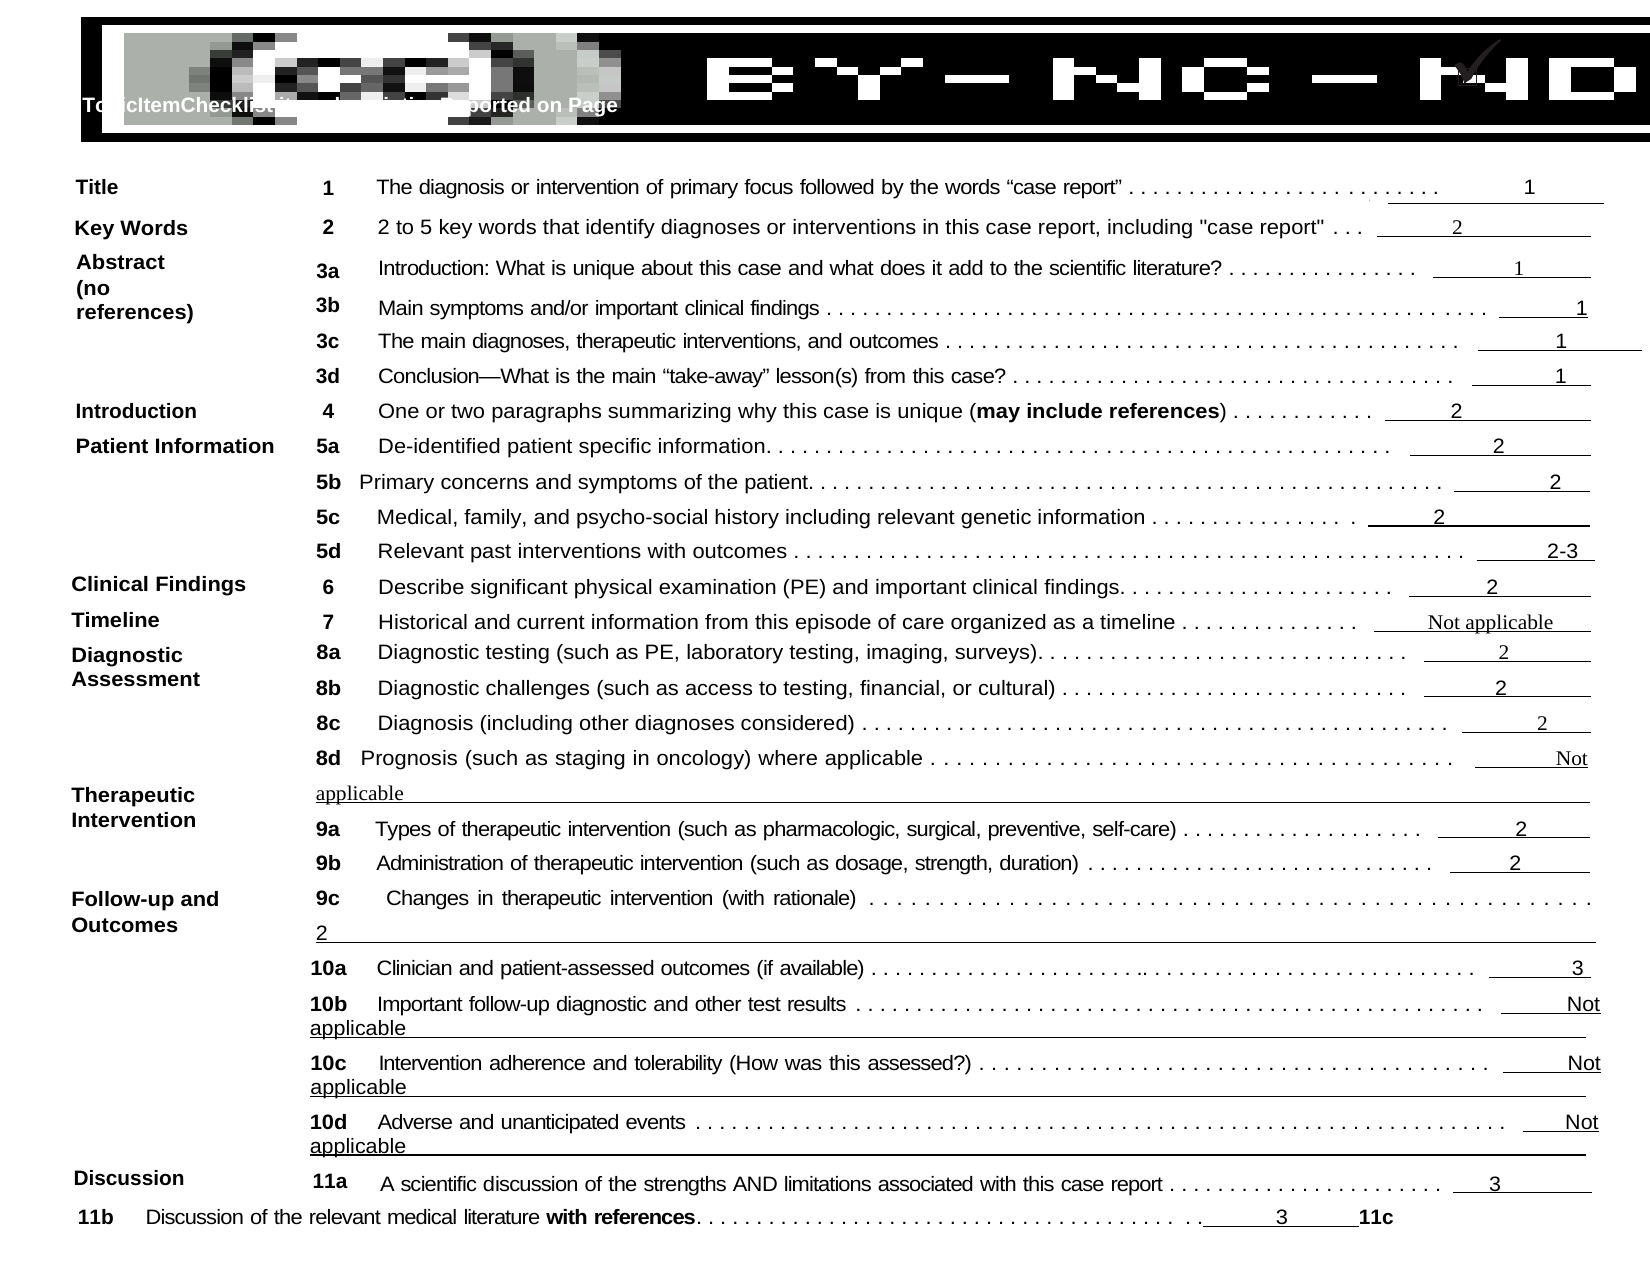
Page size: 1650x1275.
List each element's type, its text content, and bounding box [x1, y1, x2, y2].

text 8d Prognosis (such as staging in oncology) where applicable . . . . . . . . . . . . . . . . . . . . . . . . . . . . . . . . . . . . . . . . . Not applicable 9a Types of therapeutic intervention (such as pharmacologic, surgical, preventive, self-care) . . . . . . . . . . . . . . . . . . . . 2 9b Administration of therapeutic intervention (such as dosage, strength, duration) . . . . . . . . . . . . . . . . . . . . . . . . . . . . . 2 9c Changes in therapeutic intervention (with rationale) . . . . . . . . . . . . . . . . . . . . . . . . . . . . . . . . . . . . . . . . . . . . . . . . . . . . 2 [316, 746, 1592, 942]
text Follow-up and Outcomes [71, 887, 221, 936]
text 10d Adverse and unanticipated events . . . . . . . . . . . . . . . . . . . . . . . . . . . . . . . . . . . . . . . . . . . . . . . . . . . . . . . . . . . . . . . . . . . Not applicable [309, 1109, 1602, 1157]
text 10c Intervention adherence and tolerability (How was this assessed?) . . . . . . . . . . . . . . . . . . . . . . . . . . . . . . . . . . . . . . . . . Not applicable [310, 1051, 1602, 1098]
text 5b Primary concerns and symptoms of the patient. . . . . . . . . . . . . . . . . . . . . . . . . . . . . . . . . . . . . . . . . . . . . . . . . . . . . 2 5c Medical, family, and psycho-social history including relevant genetic information . . . . . . . . . . . . . . . . . 2 5d Relevant past interventions with outcomes . . . . . . . . . . . . . . . . . . . . . . . . . . . . . . . . . . . . . . . . . . . . . . . . . . . . . . . . 2-3 [316, 470, 1592, 563]
text 8b Diagnostic challenges (such as access to testing, financial, or cultural) . . . . . . . . . . . . . . . . . . . . . . . . . . . . . 2 [316, 675, 1602, 699]
text Diagnostic Assessment [71, 643, 202, 691]
text 10a Clinician and patient-assessed outcomes (if available) . . . . . . . . . . . . . . . . . . . . . . .. . . . . . . . . . . . . . . . . . . . . . . . . . . . 3 [310, 956, 1602, 980]
text Timeline [71, 608, 248, 632]
text 8a Diagnostic testing (such as PE, laboratory testing, imaging, surveys). . . . . . . . . . . . . . . . . . . . . . . . . . . . . . . 2 [316, 640, 1602, 664]
subtitle Abstract [76, 250, 233, 274]
text Key Words 2 2 to 5 key words that identify diagnoses or interventions in this case report, including "case report" . . . 2 [74, 215, 1602, 240]
text 3a Introduction: What is unique about this case and what does it add to the scientific literature? . . . . . . . . . . . . . . . . 1 [316, 256, 1602, 283]
subtitle Clinical Findings [71, 574, 248, 596]
text 10b Important follow-up diagnostic and other test results . . . . . . . . . . . . . . . . . . . . . . . . . . . . . . . . . . . . . . . . . . . . . . . . . . . . Not applicable [309, 992, 1602, 1039]
list Historical and current information from this episode of care organized as a timeline . . . . . . . . . . . . . . . Not applicable [322, 610, 1602, 634]
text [71, 1166, 1592, 1229]
picture [81, 17, 1650, 142]
text (no references) [76, 276, 233, 323]
list Describe significant physical examination (PE) and important clinical findings. . . . . . . . . . . . . . . . . . . . . . . 2 [322, 575, 1602, 599]
text Patient Information 5a De-identified patient specific information. . . . . . . . . . . . . . . . . . . . . . . . . . . . . . . . . . . . . . . . . . . . . . . . . . . . 2 [75, 434, 1602, 458]
text 3b Main symptoms and/or important clinical findings . . . . . . . . . . . . . . . . . . . . . . . . . . . . . . . . . . . . . . . . . . . . . . . . . . . . . . . 1 [316, 293, 1602, 320]
text Therapeutic Intervention [71, 782, 248, 832]
text Introduction 4 One or two paragraphs summarizing why this case is unique (may include references) . . . . . . . . . . . . 2 [75, 399, 1602, 423]
text 3d Conclusion—What is the main “take-away” lesson(s) from this case? . . . . . . . . . . . . . . . . . . . . . . . . . . . . . . . . . . . . . 1 [316, 364, 1602, 388]
text 8c Diagnosis (including other diagnoses considered) . . . . . . . . . . . . . . . . . . . . . . . . . . . . . . . . . . . . . . . . . . . . . . . . . 2 [316, 711, 1602, 735]
text 3c The main diagnoses, therapeutic interventions, and outcomes . . . . . . . . . . . . . . . . . . . . . . . . . . . . . . . . . . . . . . . . . . . 1 [316, 329, 1602, 353]
text Title 1 The diagnosis or intervention of primary focus followed by the words “case report” . . . . . . . . . . . . . . . . . . . . . . . . . . 1 [75, 175, 1602, 200]
